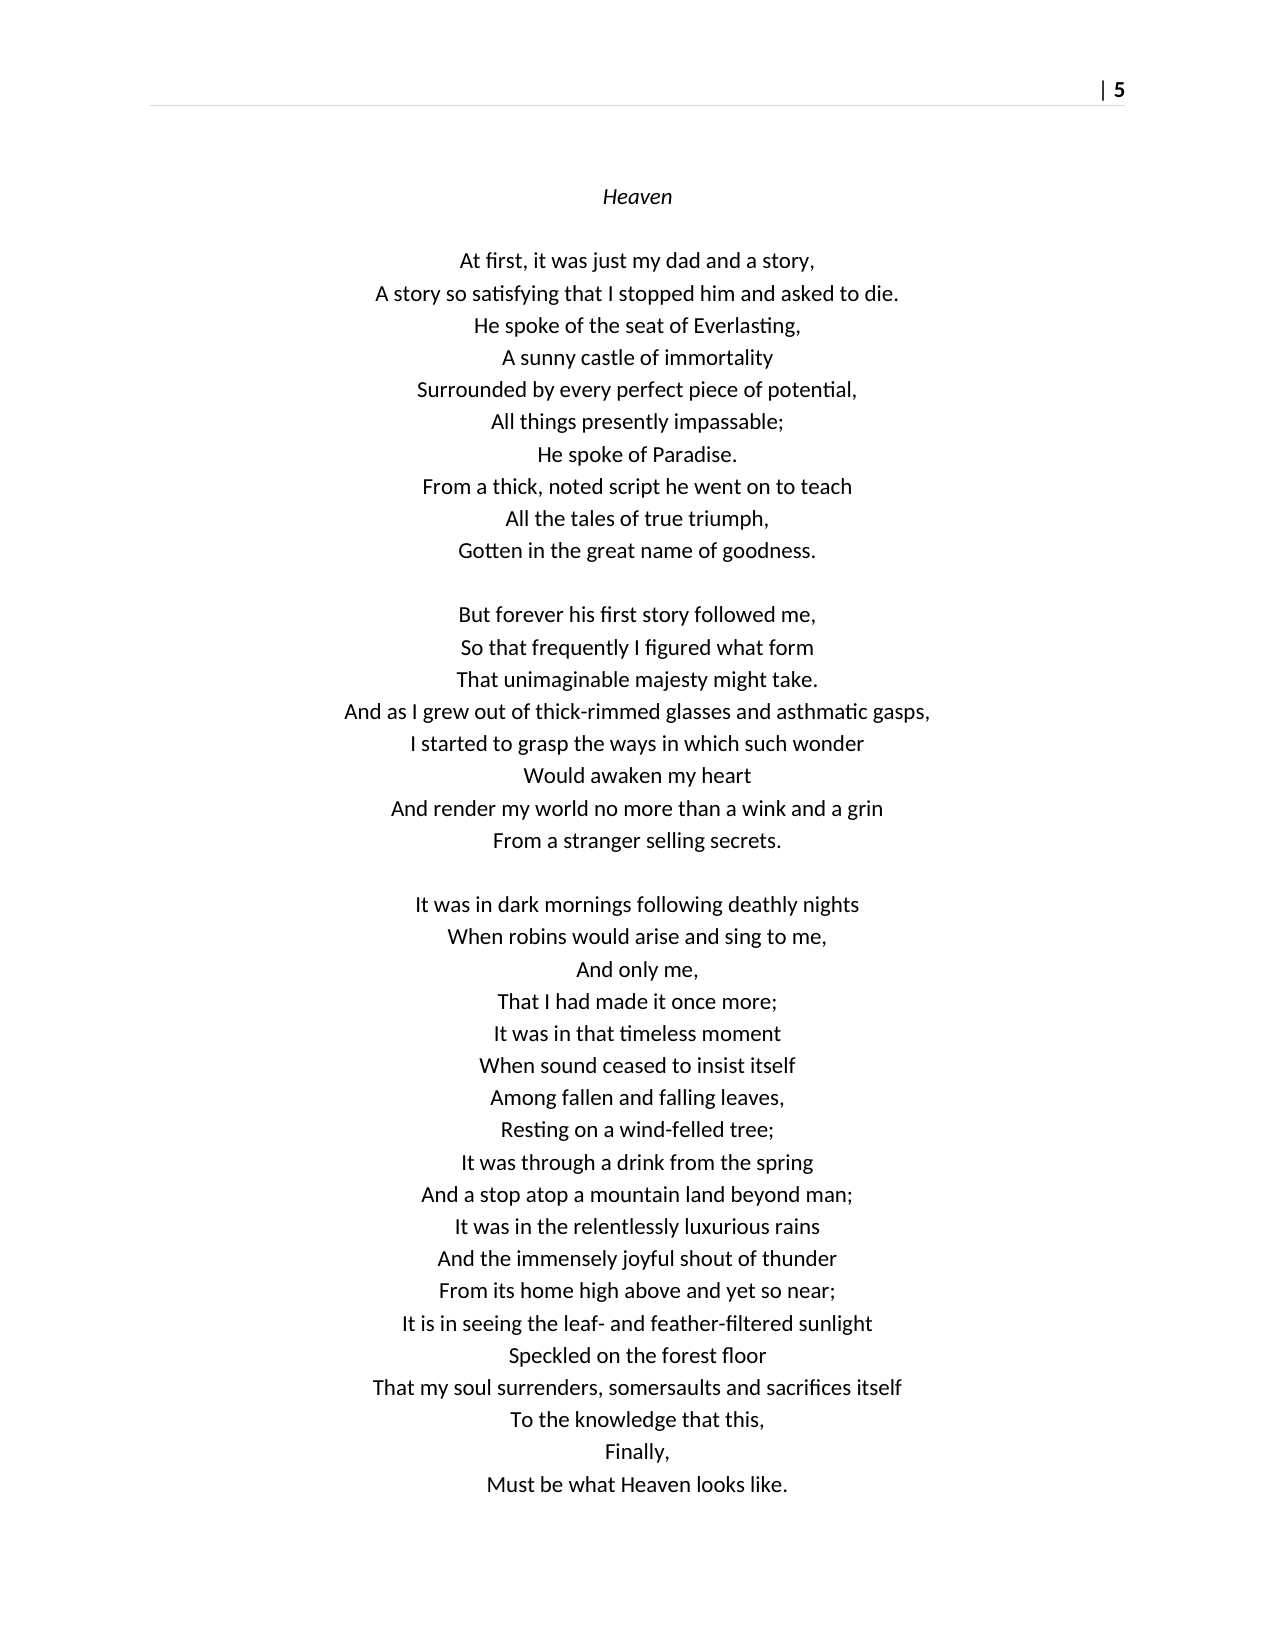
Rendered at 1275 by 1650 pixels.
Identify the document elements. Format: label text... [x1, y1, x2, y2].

text From a thick, noted script he went on to teach [150, 472, 1125, 500]
text That my soul surrenders, somersaults and sacrifices itself [150, 1373, 1125, 1401]
text Among fallen and falling leaves, [150, 1083, 1125, 1111]
text I started to grasp the ways in which such wonder [150, 729, 1125, 757]
text He spoke of Paradise. [150, 440, 1125, 468]
text It was through a drink from the spring [150, 1148, 1125, 1176]
text It was in that timeless moment [150, 1019, 1125, 1047]
text Heaven [150, 182, 1125, 210]
text Resting on a wind-felled tree; [150, 1116, 1125, 1144]
text Gotten in the great name of goodness. [150, 536, 1125, 564]
text But forever his first story followed me, [150, 601, 1125, 629]
text When sound ceased to insist itself [150, 1051, 1125, 1079]
text Must be what Heaven looks like. [150, 1470, 1125, 1498]
text Surrounded by every perfect piece of potential, [150, 375, 1125, 403]
text At first, it was just my dad and a story, [150, 247, 1125, 274]
text Would awaken my heart [150, 762, 1125, 789]
text A sunny castle of immortality [150, 343, 1125, 371]
text And the immensely joyful shout of thunder [150, 1244, 1125, 1272]
text And only me, [150, 955, 1125, 983]
text Speckled on the forest floor [150, 1341, 1125, 1369]
text That unimaginable majesty might take. [150, 665, 1125, 693]
text Finally, [150, 1437, 1125, 1466]
text And as I grew out of thick-rimmed glasses and asthmatic gasps, [150, 697, 1125, 725]
text All things presently impassable; [150, 407, 1125, 436]
text It is in seeing the leaf- and feather-filtered sunlight [150, 1309, 1125, 1337]
text He spoke of the seat of Everlasting, [150, 311, 1125, 339]
text When robins would arise and sing to me, [150, 922, 1125, 951]
text A story so satisfying that I stopped him and asked to die. [150, 279, 1125, 307]
text It was in the relentlessly luxurious rains [150, 1212, 1125, 1240]
text To the knowledge that this, [150, 1405, 1125, 1433]
text And a stop atop a mountain land beyond man; [150, 1180, 1125, 1208]
text And render my world no more than a wink and a grin [150, 794, 1125, 822]
text All the tales of true triumph, [150, 504, 1125, 532]
text That I had made it once more; [150, 987, 1125, 1015]
text So that frequently I figured what form [150, 633, 1125, 661]
text It was in dark mornings following deathly nights [150, 890, 1125, 918]
text From its home high above and yet so near; [150, 1277, 1125, 1304]
text From a stranger selling secrets. [150, 826, 1125, 854]
